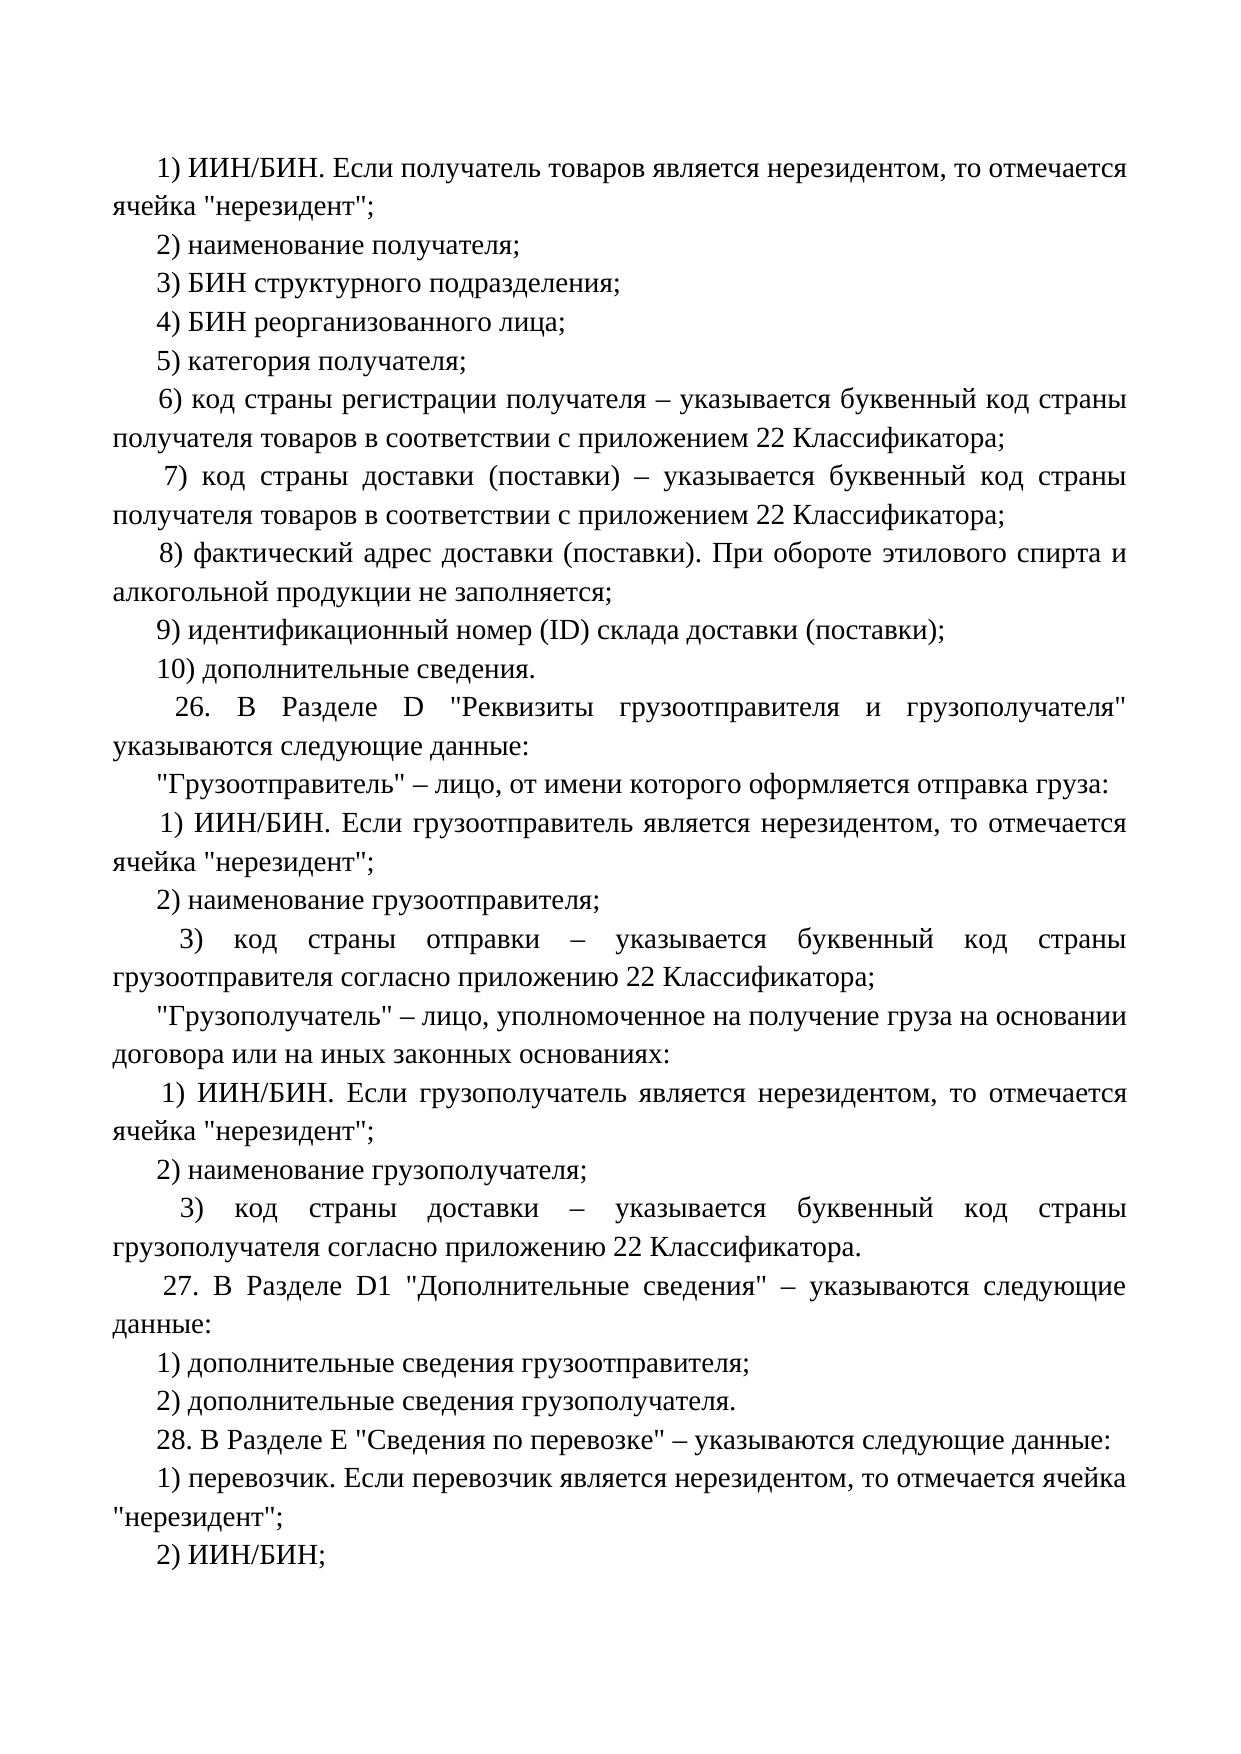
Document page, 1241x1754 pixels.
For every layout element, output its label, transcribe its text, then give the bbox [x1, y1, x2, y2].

text 2) наименование грузополучателя; [112, 1152, 1128, 1186]
text 2) наименование получателя; [112, 227, 1128, 261]
text 9) идентификационный номер (ID) склада доставки (поставки); [112, 612, 1128, 646]
text 28. В Разделе Е "Сведения по перевозке" – указываются следующие данные: [112, 1422, 1128, 1455]
text "Грузополучатель" – лицо, уполномоченное на получение груза на основании договора или на иных законных основаниях: [112, 998, 1128, 1070]
text 4) БИН реорганизованного лица; [112, 304, 1128, 338]
text 1) ИИН/БИН. Если получатель товаров является нерезидентом, то отмечается ячейка "нерезидент"; [112, 150, 1128, 222]
text 3) код страны доставки – указывается буквенный код страны грузополучателя согласно приложению 22 Классификатора. [112, 1191, 1128, 1263]
text 27. В Разделе D1 "Дополнительные сведения" – указываются следующие данные: [112, 1268, 1128, 1340]
text 2) наименование грузоотправителя; [112, 882, 1128, 916]
text 2) ИИН/БИН; [112, 1537, 1128, 1571]
text 1) дополнительные сведения грузоотправителя; [112, 1345, 1128, 1378]
text 2) дополнительные сведения грузополучателя. [112, 1383, 1128, 1417]
text 8) фактический адрес доставки (поставки). При обороте этилового спирта и алкогольной продукции не заполняется; [112, 535, 1128, 607]
text 6) код страны регистрации получателя – указывается буквенный код страны получателя товаров в соответствии с приложением 22 Классификатора; [112, 381, 1128, 453]
text 1) ИИН/БИН. Если грузоотправитель является нерезидентом, то отмечается ячейка "нерезидент"; [112, 805, 1128, 877]
text 3) БИН структурного подразделения; [112, 266, 1128, 299]
text 3) код страны отправки – указывается буквенный код страны грузоотправителя согласно приложению 22 Классификатора; [112, 921, 1128, 993]
text 1) ИИН/БИН. Если грузополучатель является нерезидентом, то отмечается ячейка "нерезидент"; [112, 1075, 1128, 1147]
text 26. В Разделе D "Реквизиты грузоотправителя и грузополучателя" указываются следующие данные: [112, 689, 1128, 762]
text 5) категория получателя; [112, 343, 1128, 376]
text 10) дополнительные сведения. [112, 651, 1128, 684]
text 7) код страны доставки (поставки) – указывается буквенный код страны получателя товаров в соответствии с приложением 22 Классификатора; [112, 458, 1128, 530]
text 1) перевозчик. Если перевозчик является нерезидентом, то отмечается ячейка "нерезидент"; [112, 1460, 1128, 1532]
text "Грузоотправитель" – лицо, от имени которого оформляется отправка груза: [112, 767, 1128, 800]
